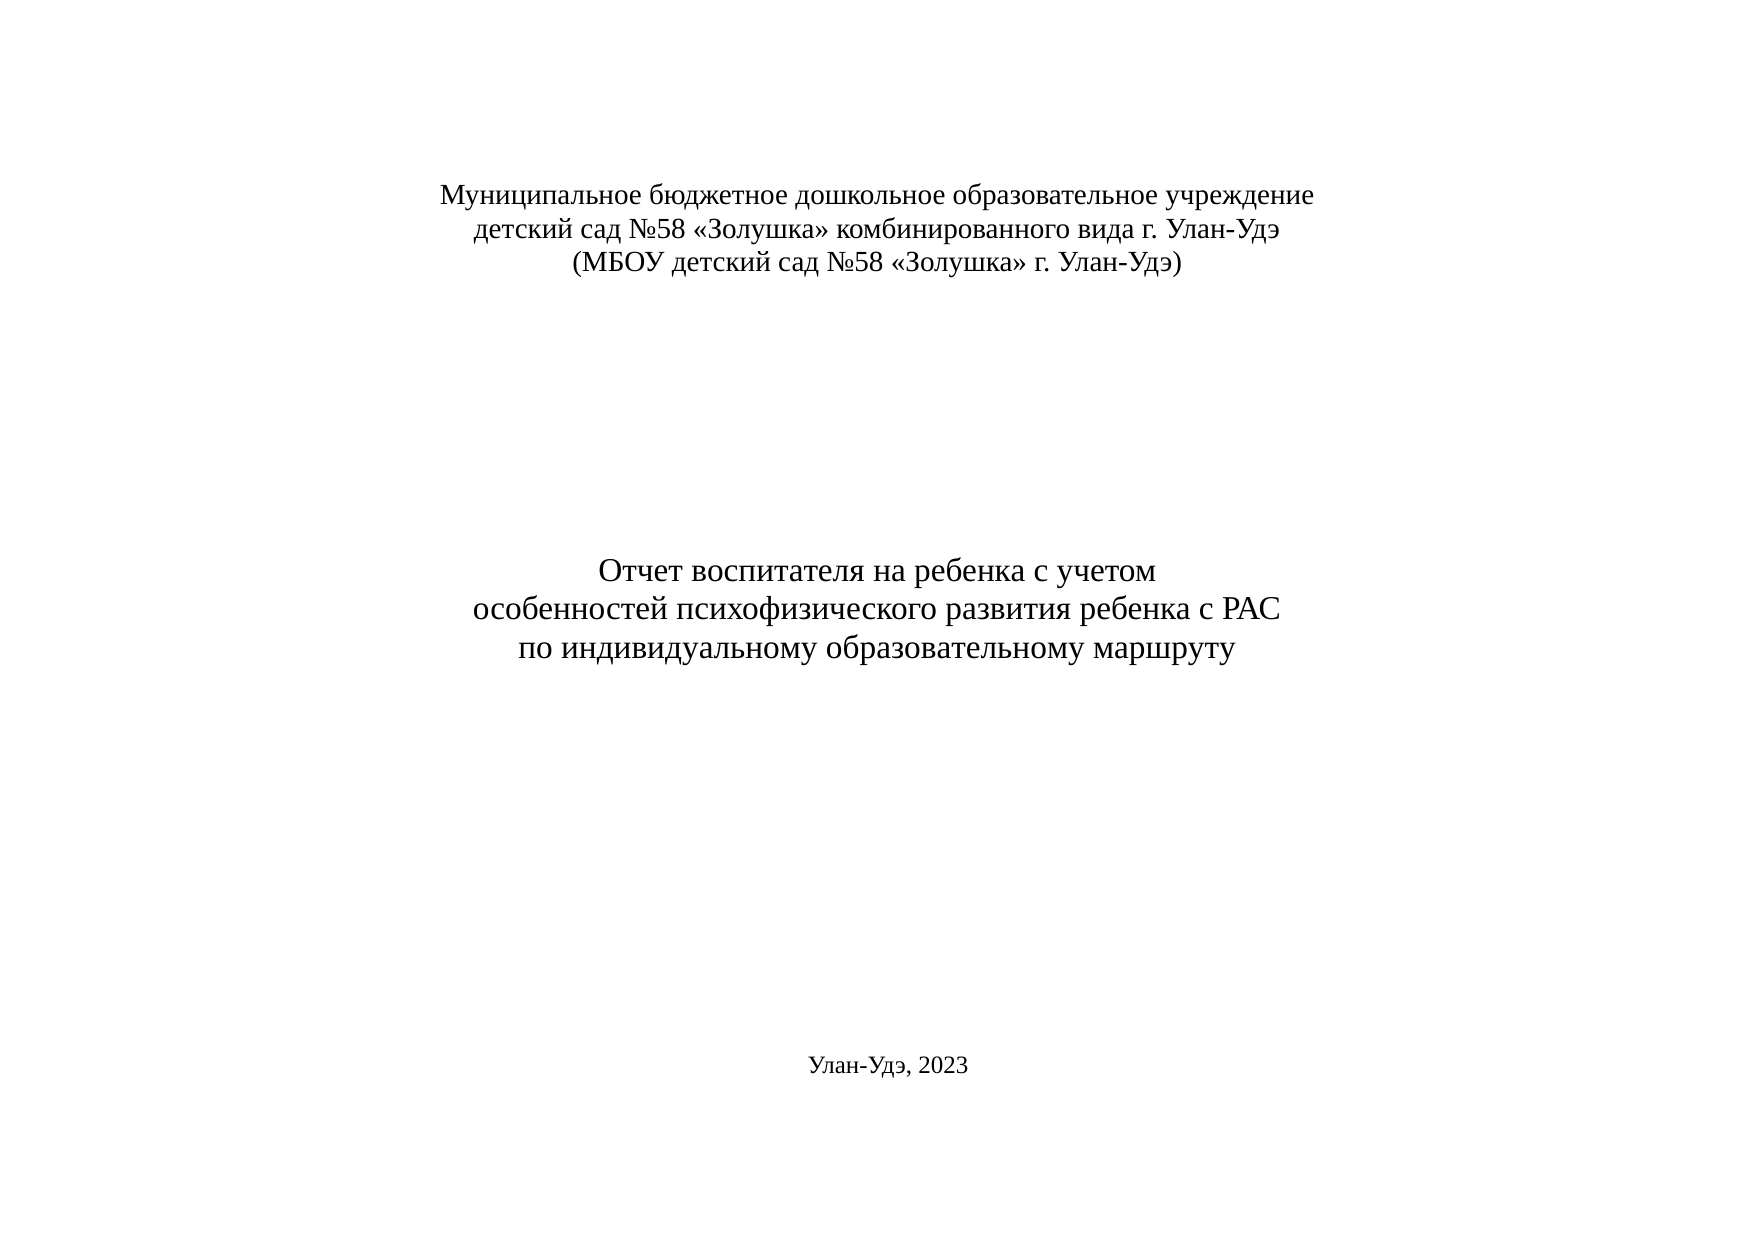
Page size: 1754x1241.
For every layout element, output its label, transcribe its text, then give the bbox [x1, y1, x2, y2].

text (МБОУ детский сад №58 «Золушка» г. Улан-Удэ) [118, 244, 1636, 278]
text Отчет воспитателя на ребенка с учетом [118, 550, 1636, 589]
text по индивидуальному образовательному маршруту [118, 627, 1636, 665]
text Муниципальное бюджетное дошкольное образовательное учреждение [118, 177, 1636, 211]
text особенностей психофизического развития ребенка с РАС [118, 589, 1636, 627]
text детский сад №58 «Золушка» комбинированного вида г. Улан-Удэ [118, 211, 1636, 244]
text Улан-Удэ, 2023 [118, 1050, 1636, 1078]
